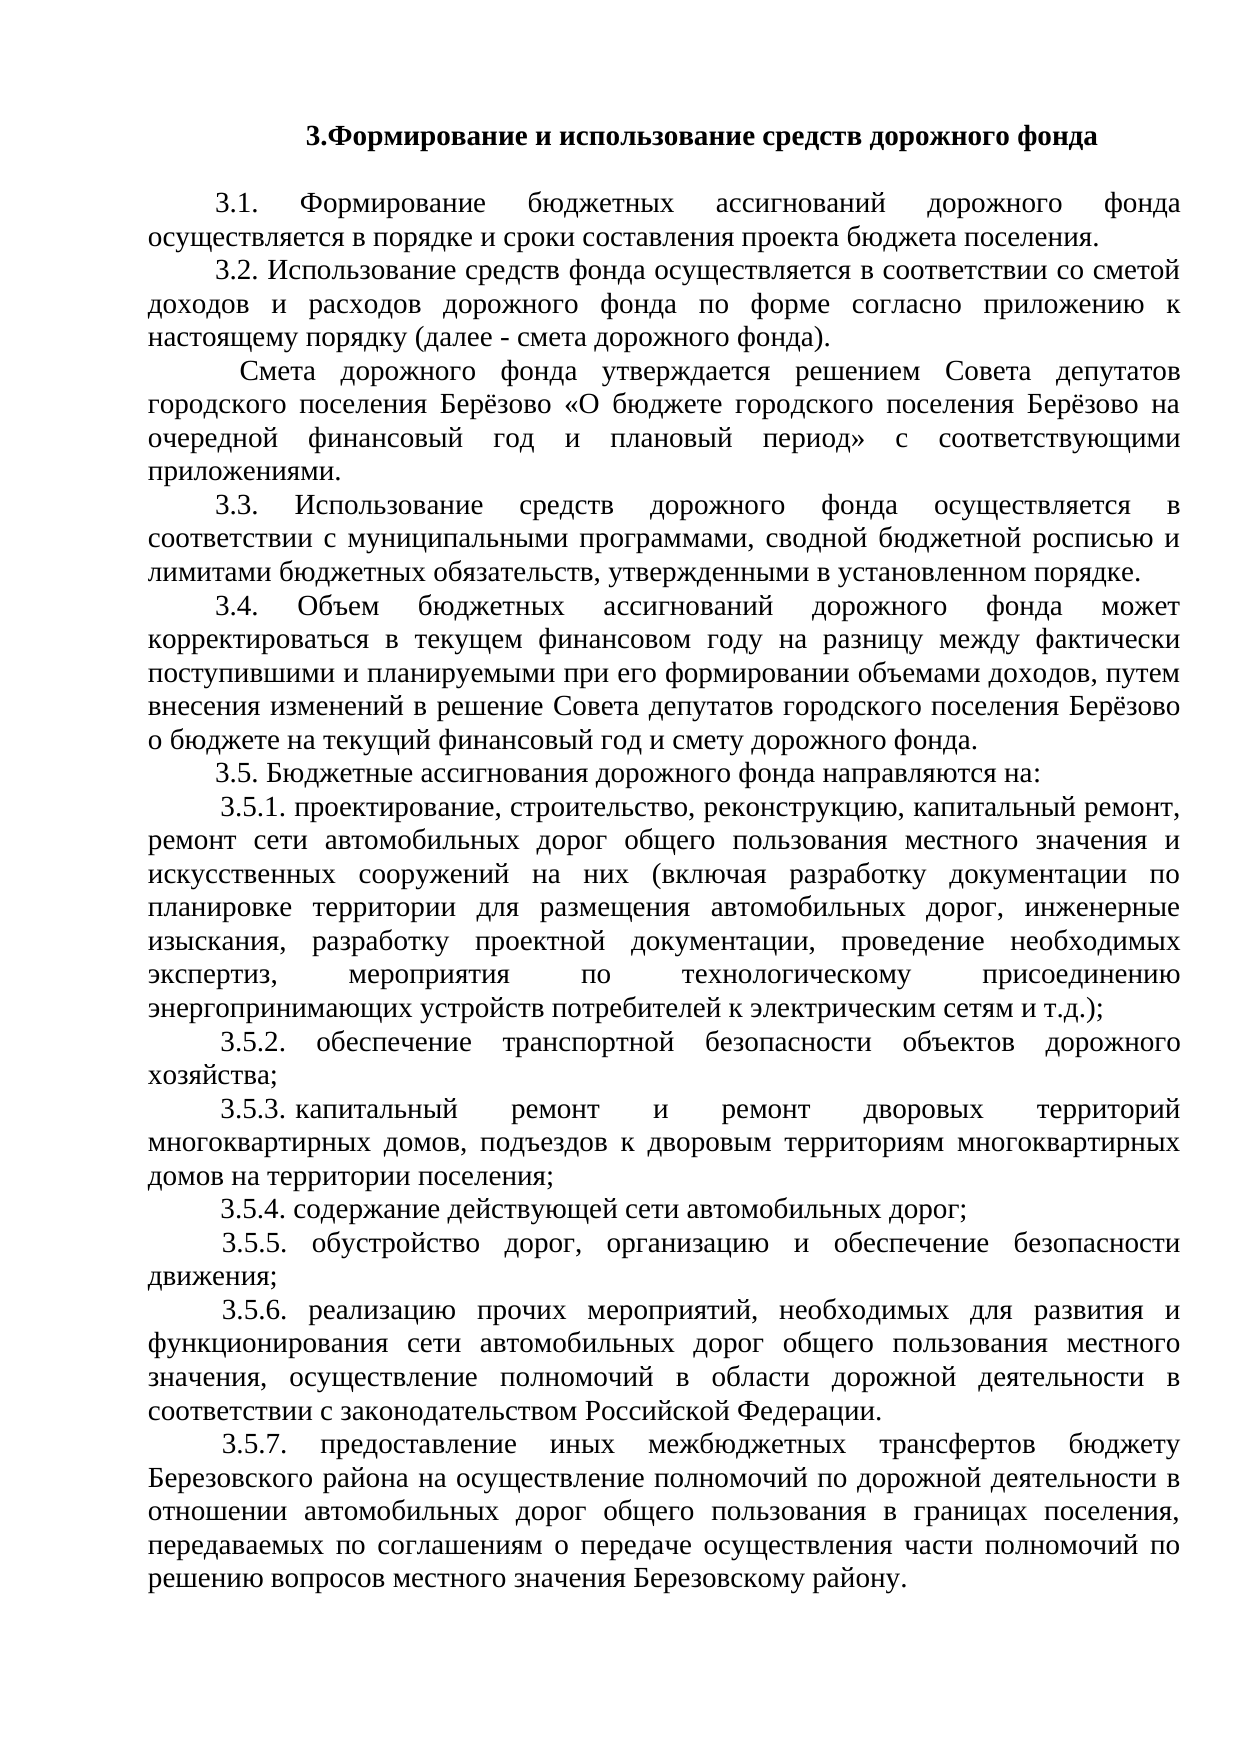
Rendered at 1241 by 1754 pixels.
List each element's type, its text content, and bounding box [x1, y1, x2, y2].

text 3.5.5. обустройство дорог, организацию и обеспечение безопасности движения; [148, 1225, 1181, 1292]
text 3.5.6. реализацию прочих мероприятий, необходимых для развития и функционирования сети автомобильных дорог общего пользования местного значения, осуществление полномочий в области дорожной деятельности в соответствии с законодательством Российской Федерации. [148, 1292, 1181, 1426]
list 3.1. Формирование бюджетных ассигнований дорожного фонда осуществляется в порядке и сроки составления проекта бюджета поселения. [148, 185, 1181, 252]
list 3.2. Использование средств фонда осуществляется в соответствии со сметой доходов и расходов дорожного фонда по форме согласно приложению к настоящему порядку (далее - смета дорожного фонда). [148, 252, 1181, 353]
list 3.4. Объем бюджетных ассигнований дорожного фонда может корректироваться в текущем финансовом году на разницу между фактически поступившими и планируемыми при его формировании объемами доходов, путем внесения изменений в решение Совета депутатов городского поселения Берёзово о бюджете на текущий финансовый год и смету дорожного фонда. [148, 588, 1181, 755]
text 3.5.7. предоставление иных межбюджетных трансфертов бюджету Березовского района на осуществление полномочий по дорожной деятельности в отношении автомобильных дорог общего пользования в границах поселения, передаваемых по соглашениям о передаче осуществления части полномочий по решению вопросов местного значения Березовскому району. [148, 1426, 1181, 1594]
text 3.5. Бюджетные ассигнования дорожного фонда направляются на: [148, 755, 1181, 789]
text 3.5.1. проектирование, строительство, реконструкцию, капитальный ремонт, ремонт сети автомобильных дорог общего пользования местного значения и искусственных сооружений на них (включая разработку документации по планировке территории для размещения автомобильных дорог, инженерные изыскания, разработку проектной документации, проведение необходимых экспертиз, мероприятия по технологическому присоединению энергопринимающих устройств потребителей к электрическим сетям и т.д.); [148, 789, 1181, 1024]
text 3.5.3. капитальный ремонт и ремонт дворовых территорий многоквартирных домов, подъездов к дворовым территориям многоквартирных домов на территории поселения; [148, 1091, 1181, 1191]
text 3.Формирование и использование средств дорожного фонда [223, 118, 1181, 152]
text 3.5.2. обеспечение транспортной безопасности объектов дорожного хозяйства; [148, 1024, 1181, 1091]
list Смета дорожного фонда утверждается решением Совета депутатов городского поселения Берёзово «О бюджете городского поселения Берёзово на очередной финансовый год и плановый период» с соответствующими приложениями. [148, 353, 1181, 487]
text 3.5.4. содержание действующей сети автомобильных дорог; [148, 1191, 1181, 1225]
list 3.3. Использование средств дорожного фонда осуществляется в соответствии с муниципальными программами, сводной бюджетной росписью и лимитами бюджетных обязательств, утвержденными в установленном порядке. [148, 487, 1181, 588]
